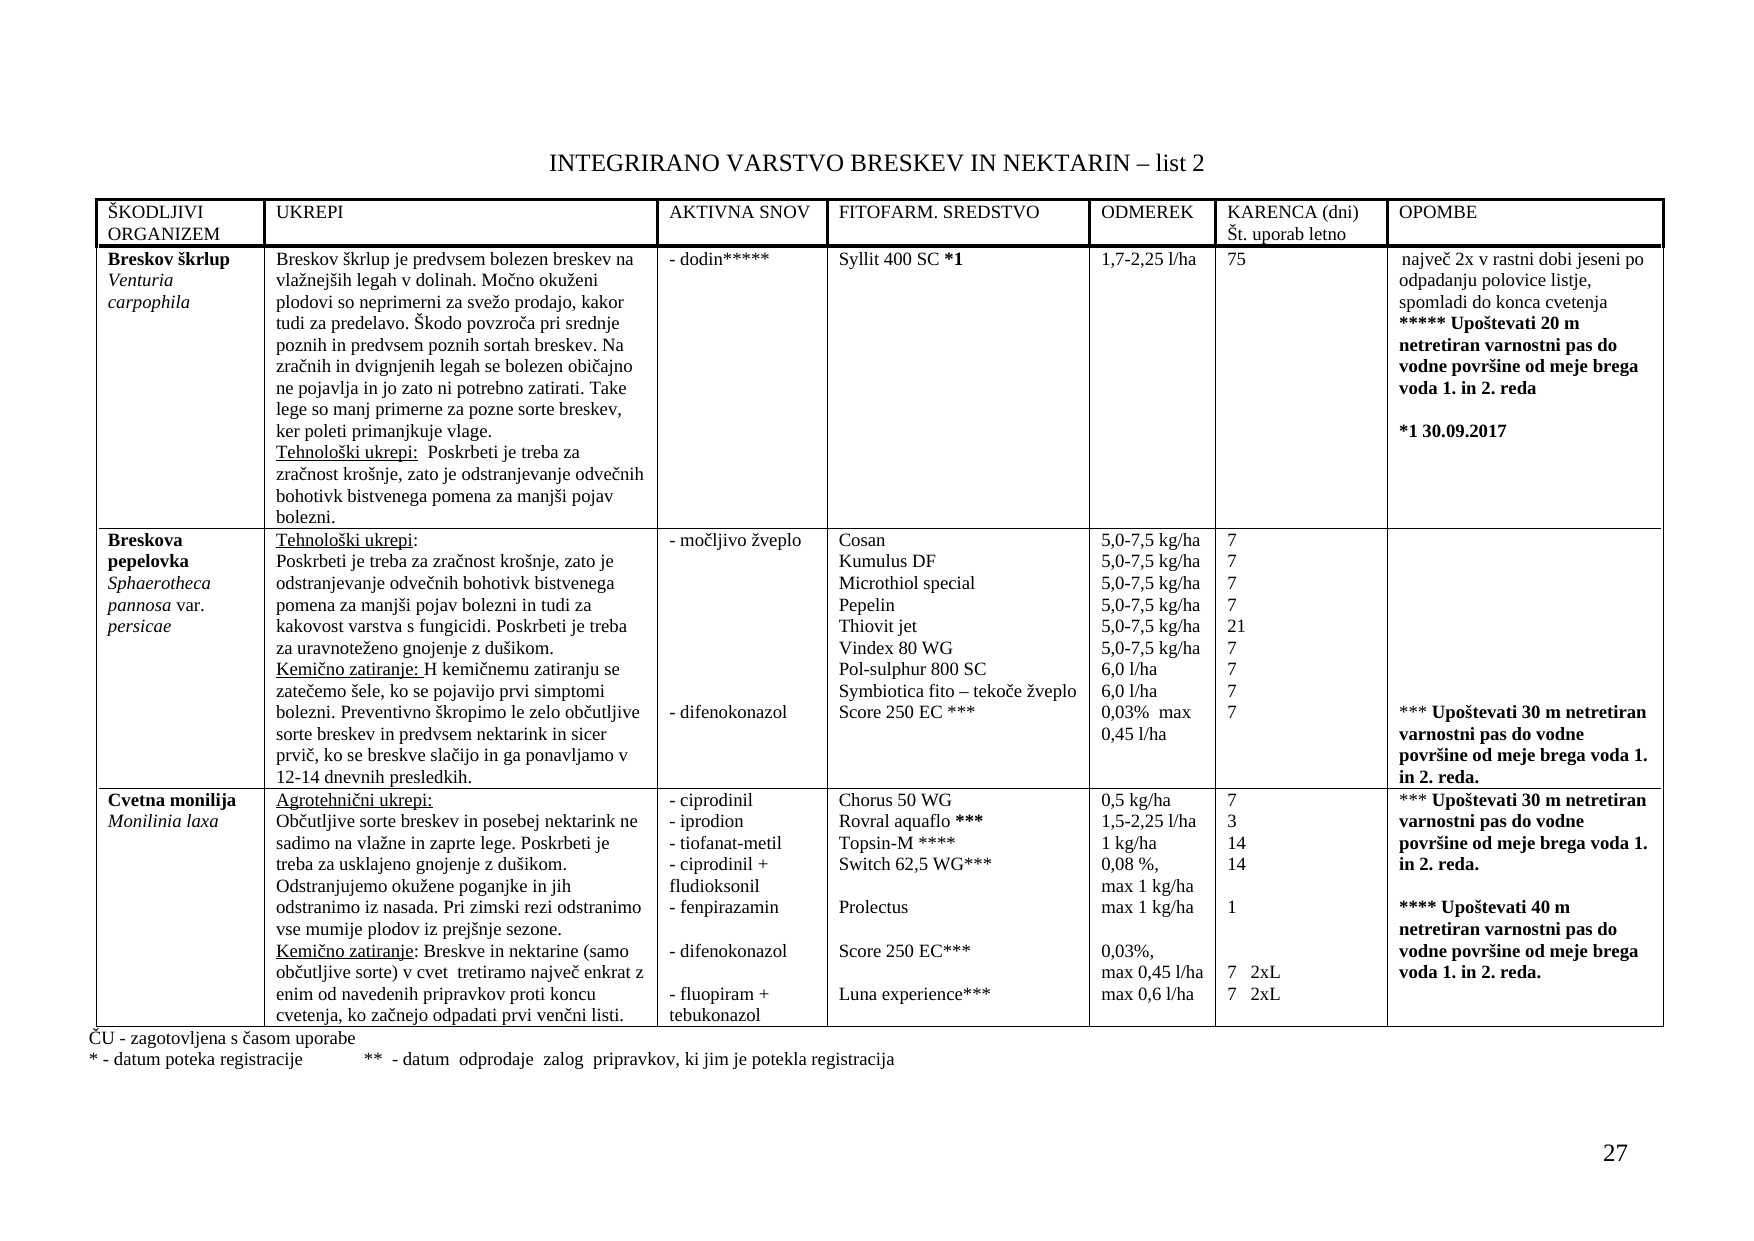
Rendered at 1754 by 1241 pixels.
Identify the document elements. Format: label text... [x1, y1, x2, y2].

table_cell *** Upoštevati 30 m netretiran varnostni pas do vodne površine od meje brega voda 1. in 2. reda. **** Upoštevati 40 m netretiran varnostni pas do vodne površine od meje brega voda 1. in 2. reda. [1388, 788, 1663, 1026]
table_cell - ciprodinil - iprodion - tiofanat-metil - ciprodinil + fludioksonil - fenpirazamin - difenokonazol - fluopiram + tebukonazol [658, 789, 827, 1026]
table_header AKTIVNA SNOV [659, 201, 826, 244]
table_cell 5,0-7,5 kg/ha 5,0-7,5 kg/ha 5,0-7,5 kg/ha 5,0-7,5 kg/ha 5,0-7,5 kg/ha 5,0-7,5 kg/ha 6,0 l/ha 6,0 l/ha 0,03% max 0,45 l/ha [1090, 529, 1215, 787]
table_header UKREPI [266, 201, 656, 244]
text * - datum poteka registracije ** - datum odprodaje zalog pripravkov, ki jim je potekla registracija [89, 1048, 1665, 1070]
table_cell Cvetna monilija Monilinia laxa [97, 788, 264, 1026]
table_cell 75 [1216, 248, 1387, 528]
table_cell *** Upoštevati 30 m netretiran varnostni pas do vodne površine od meje brega voda 1. in 2. reda. [1388, 528, 1663, 787]
table_header ŠKODLJIVI ORGANIZEM [98, 201, 263, 244]
table_cell Breskov škrlup je predvsem bolezen breskev na vlažnejših legah v dolinah. Močno okuženi plodovi so neprimerni za svežo prodajo, kakor tudi za predelavo. Škodo povzroča pri srednje poznih in predvsem poznih sortah breskev. Na zračnih in dvignjenih legah se bolezen običajno ne pojavlja in jo zato ni potrebno zatirati. Take lege so manj primerne za pozne sorte breskev, ker poleti primanjkuje vlage. Tehnološki ukrepi: Poskrbeti je treba za zračnost krošnje, zato je odstranjevanje odvečnih bohotivk bistvenega pomena za manjši pojav bolezni. [265, 248, 657, 528]
table_cell Agrotehnični ukrepi: Občutljive sorte breskev in posebej nektarink ne sadimo na vlažne in zaprte lege. Poskrbeti je treba za usklajeno gnojenje z dušikom. Odstranjujemo okužene poganjke in jih odstranimo iz nasada. Pri zimski rezi odstranimo vse mumije plodov iz prejšnje sezone. Kemično zatiranje: Breskve in nektarine (samo občutljive sorte) v cvet tretiramo največ enkrat z enim od navedenih pripravkov proti koncu cvetenja, ko začnejo odpadati prvi venčni listi. [265, 789, 657, 1026]
text INTEGRIRANO VARSTVO BRESKEV IN NEKTARIN – list 2 [89, 148, 1665, 176]
table_header ODMEREK [1091, 201, 1214, 244]
table_cell 7 7 7 7 21 7 7 7 7 [1216, 529, 1387, 787]
table_cell 0,5 kg/ha 1,5-2,25 l/ha 1 kg/ha 0,08 %, max 1 kg/ha max 1 kg/ha 0,03%, max 0,45 l/ha max 0,6 l/ha [1090, 789, 1215, 1026]
table_cell Cosan Kumulus DF Microthiol special Pepelin Thiovit jet Vindex 80 WG Pol-sulphur 800 SC Symbiotica fito – tekoče žveplo Score 250 EC *** [828, 529, 1089, 787]
table_cell največ 2x v rastni dobi jeseni po odpadanju polovice listje, spomladi do konca cvetenja ***** Upoštevati 20 m netretiran varnostni pas do vodne površine od meje brega voda 1. in 2. reda *1 30.09.2017 [1388, 244, 1663, 528]
text ČU - zagotovljena s časom uporabe [89, 1027, 1665, 1048]
table_header KARENCA (dni) Št. uporab letno [1217, 201, 1386, 244]
table_cell Breskova pepelovka Sphaerotheca pannosa var. persicae [97, 528, 264, 787]
table_header OPOMBE [1389, 201, 1662, 244]
table_cell - dodin***** [658, 248, 827, 528]
table_cell 7 3 14 14 1 7 2xL 7 2xL [1216, 789, 1387, 1026]
table_cell Chorus 50 WG Rovral aquaflo *** Topsin-M **** Switch 62,5 WG*** Prolectus Score 250 EC*** Luna experience*** [828, 789, 1089, 1026]
table_header FITOFARM. SREDSTVO [829, 201, 1088, 244]
table_cell - močljivo žveplo - difenokonazol [658, 529, 827, 787]
table_cell 1,7-2,25 l/ha [1090, 248, 1215, 528]
table_cell Syllit 400 SC *1 [828, 248, 1089, 528]
table_cell Tehnološki ukrepi: Poskrbeti je treba za zračnost krošnje, zato je odstranjevanje odvečnih bohotivk bistvenega pomena za manjši pojav bolezni in tudi za kakovost varstva s fungicidi. Poskrbeti je treba za uravnoteženo gnojenje z dušikom. Kemično zatiranje: H kemičnemu zatiranju se zatečemo šele, ko se pojavijo prvi simptomi bolezni. Preventivno škropimo le zelo občutljive sorte breskev in predvsem nektarink in sicer prvič, ko se breskve slačijo in ga ponavljamo v 12-14 dnevnih presledkih. [265, 529, 657, 787]
table_cell Breskov škrlup Venturia carpophila [97, 244, 264, 528]
